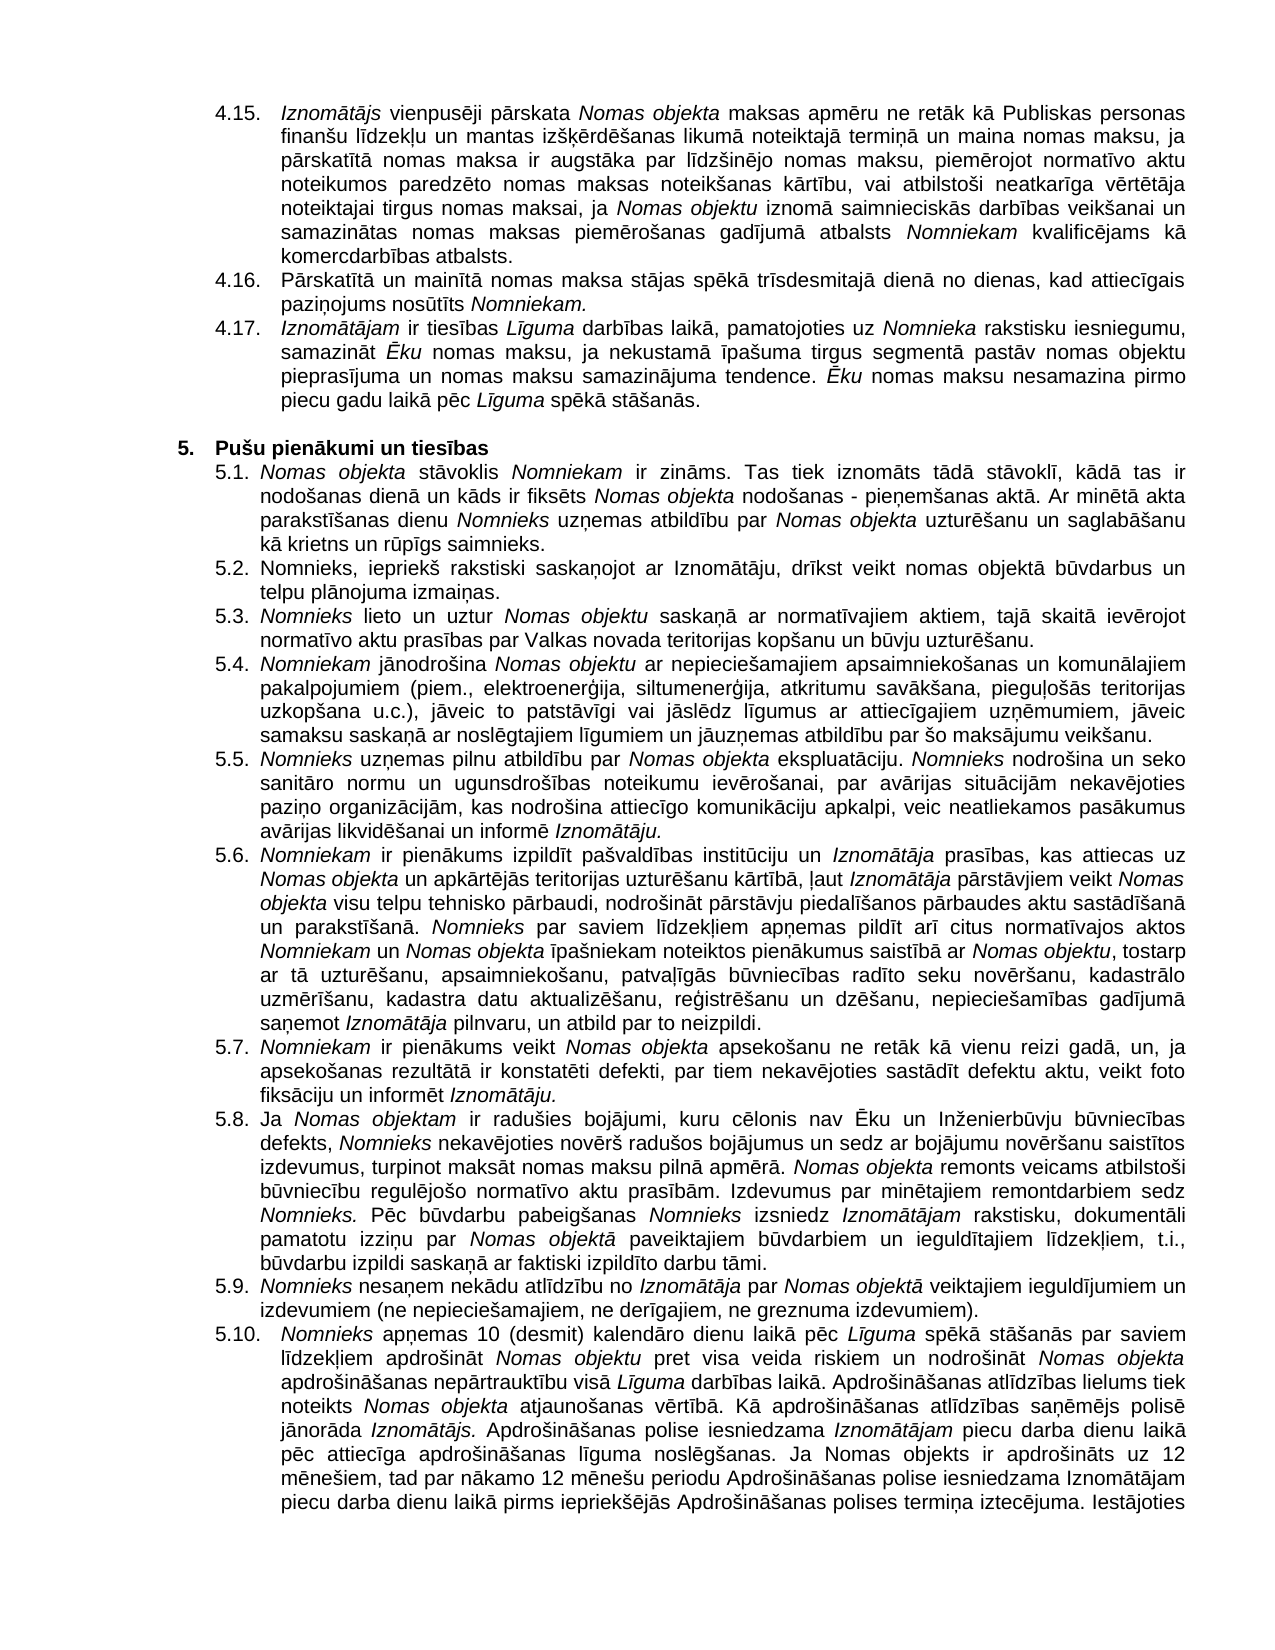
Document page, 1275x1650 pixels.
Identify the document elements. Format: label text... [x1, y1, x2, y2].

list Pārskatītā un mainītā nomas maksa stājas spēkā trīsdesmitajā dienā no dienas, kad attiecīgais paziņojums nosūtīts Nomniekam. [215, 268, 1186, 316]
list Nomniekam jānodrošina Nomas objektu ar nepieciešamajiem apsaimniekošanas un komunālajiem pakalpojumiem (piem., elektroenerģija, siltumenerģija, atkritumu savākšana, pieguļošās teritorijas uzkopšana u.c.), jāveic to patstāvīgi vai jāslēdz līgumus ar attiecīgajiem uzņēmumiem, jāveic samaksu saskaņā ar noslēgtajiem līgumiem un jāuzņemas atbildību par šo maksājumu veikšanu. [215, 651, 1186, 747]
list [215, 1322, 1186, 1514]
list Iznomātājs vienpusēji pārskata Nomas objekta maksas apmēru ne retāk kā Publiskas personas finanšu līdzekļu un mantas izšķērdēšanas likumā noteiktajā termiņā un maina nomas maksu, ja pārskatītā nomas maksa ir augstāka par līdzšinējo nomas maksu, piemērojot normatīvo aktu noteikumos paredzēto nomas maksas noteikšanas kārtību, vai atbilstoši neatkarīga vērtētāja noteiktajai tirgus nomas maksai, ja Nomas objektu iznomā saimnieciskās darbības veikšanai un samazinātas nomas maksas piemērošanas gadījumā atbalsts Nomniekam kvalificējams kā komercdarbības atbalsts. [215, 100, 1186, 268]
list Nomnieks uzņemas pilnu atbildību par Nomas objekta ekspluatāciju. Nomnieks nodrošina un seko sanitāro normu un ugunsdrošības noteikumu ievērošanai, par avārijas situācijām nekavējoties paziņo organizācijām, kas nodrošina attiecīgo komunikāciju apkalpi, veic neatliekamos pasākumus avārijas likvidēšanai un informē Iznomātāju. [215, 747, 1186, 843]
list Nomnieks lieto un uztur Nomas objektu saskaņā ar normatīvajiem aktiem, tajā skaitā ievērojot normatīvo aktu prasības par Valkas novada teritorijas kopšanu un būvju uzturēšanu. [215, 603, 1186, 651]
list Nomnieks nesaņem nekādu atlīdzību no Iznomātāja par Nomas objektā veiktajiem ieguldījumiem un izdevumiem (ne nepieciešamajiem, ne derīgajiem, ne greznuma izdevumiem). [215, 1274, 1186, 1322]
list Nomnieks, iepriekš rakstiski saskaņojot ar Iznomātāju, drīkst veikt nomas objektā būvdarbus un telpu plānojuma izmaiņas. [215, 556, 1186, 603]
list Pušu pienākumi un tiesības [177, 436, 1186, 460]
list Nomniekam ir pienākums izpildīt pašvaldības institūciju un Iznomātāja prasības, kas attiecas uz Nomas objekta un apkārtējās teritorijas uzturēšanu kārtībā, ļaut Iznomātāja pārstāvjiem veikt Nomas objekta visu telpu tehnisko pārbaudi, nodrošināt pārstāvju piedalīšanos pārbaudes aktu sastādīšanā un parakstīšanā. Nomnieks par saviem līdzekļiem apņemas pildīt arī citus normatīvajos aktos Nomniekam un Nomas objekta īpašniekam noteiktos pienākumus saistībā ar Nomas objektu, tostarp ar tā uzturēšanu, apsaimniekošanu, patvaļīgās būvniecības radīto seku novēršanu, kadastrālo uzmērīšanu, kadastra datu aktualizēšanu, reģistrēšanu un dzēšanu, nepieciešamības gadījumā saņemot Iznomātāja pilnvaru, un atbild par to neizpildi. [215, 843, 1186, 1035]
list Ja Nomas objektam ir radušies bojājumi, kuru cēlonis nav Ēku un Inženierbūvju būvniecības defekts, Nomnieks nekavējoties novērš radušos bojājumus un sedz ar bojājumu novēršanu saistītos izdevumus, turpinot maksāt nomas maksu pilnā apmērā. Nomas objekta remonts veicams atbilstoši būvniecību regulējošo normatīvo aktu prasībām. Izdevumus par minētajiem remontdarbiem sedz Nomnieks. Pēc būvdarbu pabeigšanas Nomnieks izsniedz Iznomātājam rakstisku, dokumentāli pamatotu izziņu par Nomas objektā paveiktajiem būvdarbiem un ieguldītajiem līdzekļiem, t.i., būvdarbu izpildi saskaņā ar faktiski izpildīto darbu tāmi. [215, 1107, 1186, 1274]
list Iznomātājam ir tiesības Līguma darbības laikā, pamatojoties uz Nomnieka rakstisku iesniegumu, samazināt Ēku nomas maksu, ja nekustamā īpašuma tirgus segmentā pastāv nomas objektu pieprasījuma un nomas maksu samazinājuma tendence. Ēku nomas maksu nesamazina pirmo piecu gadu laikā pēc Līguma spēkā stāšanās. [215, 316, 1186, 412]
list Nomniekam ir pienākums veikt Nomas objekta apsekošanu ne retāk kā vienu reizi gadā, un, ja apsekošanas rezultātā ir konstatēti defekti, par tiem nekavējoties sastādīt defektu aktu, veikt foto fiksāciju un informēt Iznomātāju. [215, 1035, 1186, 1107]
list Nomas objekta stāvoklis Nomniekam ir zināms. Tas tiek iznomāts tādā stāvoklī, kādā tas ir nodošanas dienā un kāds ir fiksēts Nomas objekta nodošanas - pieņemšanas aktā. Ar minētā akta parakstīšanas dienu Nomnieks uzņemas atbildību par Nomas objekta uzturēšanu un saglabāšanu kā krietns un rūpīgs saimnieks. [215, 460, 1186, 556]
